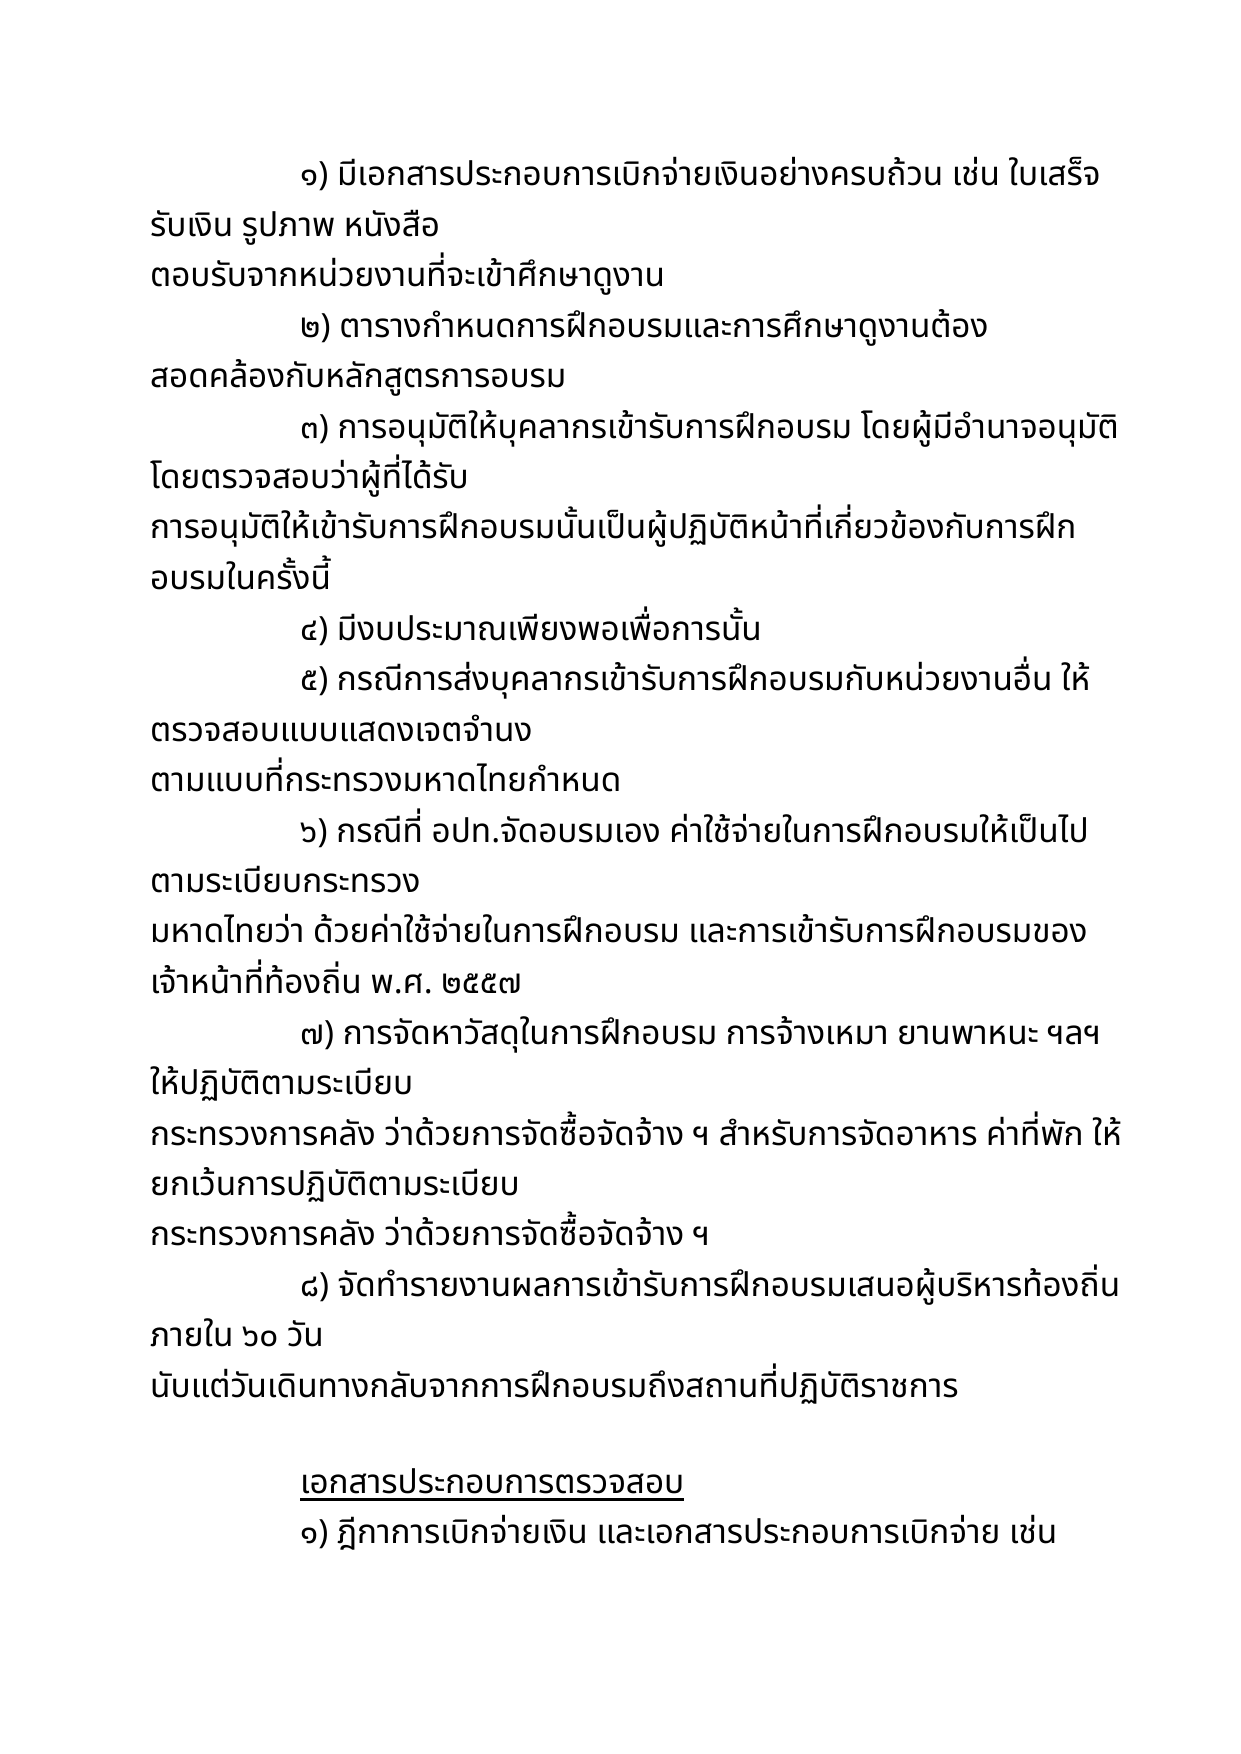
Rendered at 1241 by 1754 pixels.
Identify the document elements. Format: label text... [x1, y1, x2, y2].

text ๕) กรณีการส่งบุคลากรเข้ารับการฝึกอบรมกับหน่วยงานอื่น ให้ตรวจสอบแบบแสดงเจตจำนง [150, 655, 1122, 756]
text ๗) การจัดหาวัสดุในการฝึกอบรม การจ้างเหมา ยานพาหนะ ฯลฯ ให้ปฏิบัติตามระเบียบ [150, 1008, 1122, 1109]
text การอนุมัติให้เข้ารับการฝึกอบรมนั้นเป็นผู้ปฏิบัติหน้าที่เกี่ยวข้องกับการฝึกอบรมในครั้งนี้ [150, 503, 1122, 604]
text เอกสารประกอบการตรวจสอบ [150, 1458, 1122, 1508]
text นับแต่วันเดินทางกลับจากการฝึกอบรมถึงสถานที่ปฏิบัติราชการ [150, 1362, 1122, 1412]
text ๑) ฎีกาการเบิกจ่ายเงิน และเอกสารประกอบการเบิกจ่าย เช่น [150, 1508, 1122, 1559]
text ๘) จัดทำรายงานผลการเข้ารับการฝึกอบรมเสนอผู้บริหารท้องถิ่นภายใน ๖๐ วัน [150, 1261, 1122, 1362]
text ๖) กรณีที่ อปท.จัดอบรมเอง ค่าใช้จ่ายในการฝึกอบรมให้เป็นไปตามระเบียบกระทรวง [150, 806, 1122, 907]
text มหาดไทยว่า ด้วยค่าใช้จ่ายในการฝึกอบรม และการเข้ารับการฝึกอบรมของเจ้าหน้าที่ท้องถิ่น พ.ศ. ๒๕๕๗ [150, 907, 1122, 1008]
text ตอบรับจากหน่วยงานที่จะเข้าศึกษาดูงาน [150, 251, 1122, 301]
text กระทรวงการคลัง ว่าด้วยการจัดซื้อจัดจ้าง ฯ สำหรับการจัดอาหาร ค่าที่พัก ให้ยกเว้นการปฏิบัติตามระเบียบ [150, 1109, 1122, 1210]
text ตามแบบที่กระทรวงมหาดไทยกำหนด [150, 756, 1122, 806]
text กระทรวงการคลัง ว่าด้วยการจัดซื้อจัดจ้าง ฯ [150, 1210, 1122, 1261]
text ๒) ตารางกำหนดการฝึกอบรมและการศึกษาดูงานต้องสอดคล้องกับหลักสูตรการอบรม [150, 301, 1122, 402]
text ๓) การอนุมัติให้บุคลากรเข้ารับการฝึกอบรม โดยผู้มีอำนาจอนุมัติโดยตรวจสอบว่าผู้ที่ได้รับ [150, 402, 1122, 503]
text ๔) มีงบประมาณเพียงพอเพื่อการนั้น [150, 604, 1122, 655]
text ๑) มีเอกสารประกอบการเบิกจ่ายเงินอย่างครบถ้วน เช่น ใบเสร็จรับเงิน รูปภาพ หนังสือ [150, 150, 1122, 251]
